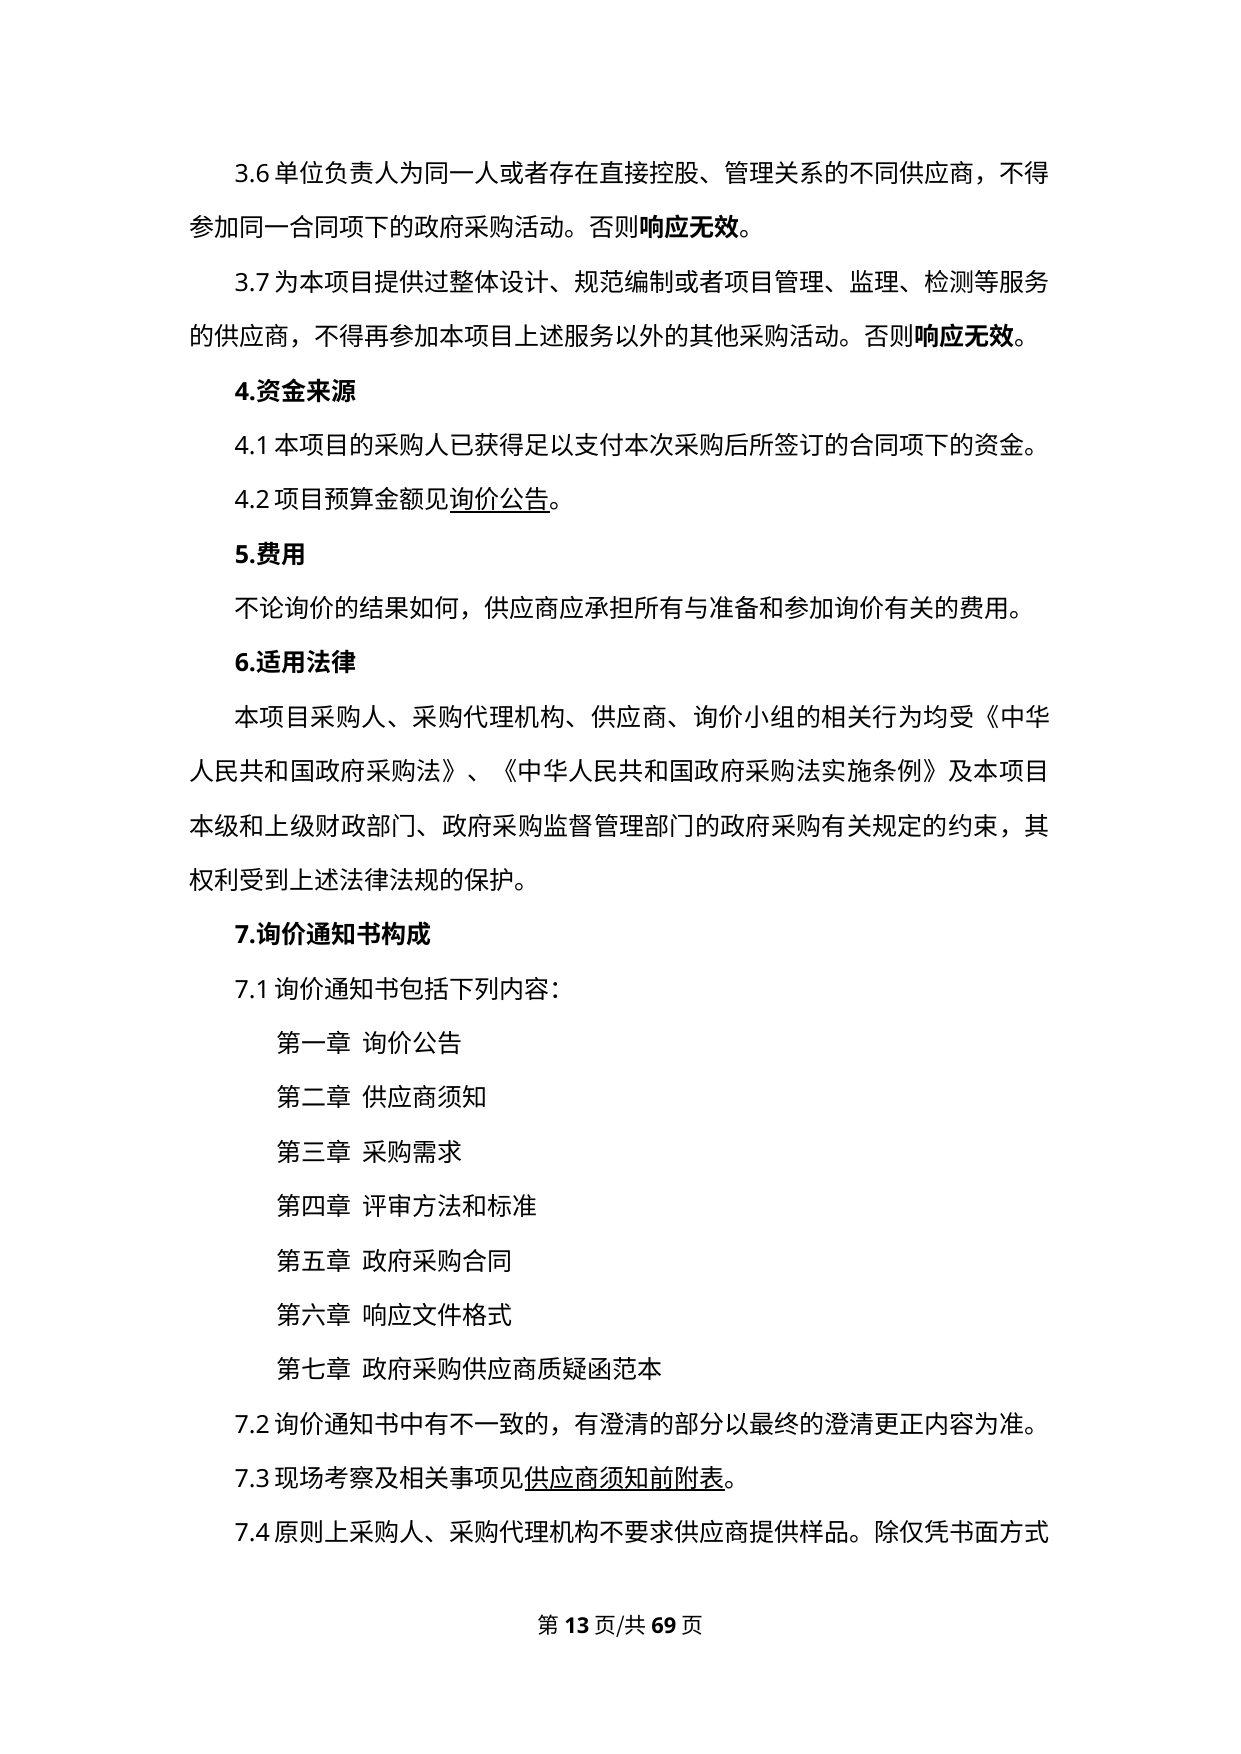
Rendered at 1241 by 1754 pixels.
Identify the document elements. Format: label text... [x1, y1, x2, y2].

text 4.1本项目的采购人已获得足以支付本次采购后所签订的合同项下的资金。 [189, 425, 1051, 462]
text 6.适用法律 [189, 643, 1051, 679]
text 3.7为本项目提供过整体设计、规范编制或者项目管理、监理、检测等服务的供应商，不得再参加本项目上述服务以外的其他采购活动。否则响应无效。 [189, 262, 1051, 353]
text 7.1询价通知书包括下列内容： [189, 969, 1051, 1005]
text 5.费用 [189, 534, 1051, 570]
text 7.2询价通知书中有不一致的，有澄清的部分以最终的澄清更正内容为准。 [189, 1404, 1051, 1440]
text 4.资金来源 [189, 371, 1051, 407]
text 第四章 评审方法和标准 [189, 1187, 1051, 1223]
text 第六章 响应文件格式 [189, 1295, 1051, 1332]
text 7.询价通知书构成 [189, 915, 1051, 951]
text 第一章 询价公告 [189, 1023, 1051, 1060]
text 3.6单位负责人为同一人或者存在直接控股、管理关系的不同供应商，不得参加同一合同项下的政府采购活动。否则响应无效。 [189, 153, 1051, 244]
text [189, 1513, 1051, 1549]
text 第五章 政府采购合同 [189, 1241, 1051, 1277]
text 7.3现场考察及相关事项见供应商须知前附表。 [189, 1458, 1051, 1495]
text 第七章 政府采购供应商质疑函范本 [189, 1350, 1051, 1386]
text 4.2项目预算金额见询价公告。 [189, 480, 1051, 516]
text 本项目采购人、采购代理机构、供应商、询价小组的相关行为均受《中华人民共和国政府采购法》、《中华人民共和国政府采购法实施条例》及本项目本级和上级财政部门、政府采购监督管理部门的政府采购有关规定的约束，其权利受到上述法律法规的保护。 [189, 697, 1051, 897]
text 不论询价的结果如何，供应商应承担所有与准备和参加询价有关的费用。 [189, 588, 1051, 625]
text 第三章 采购需求 [189, 1132, 1051, 1168]
text 第二章 供应商须知 [189, 1078, 1051, 1114]
